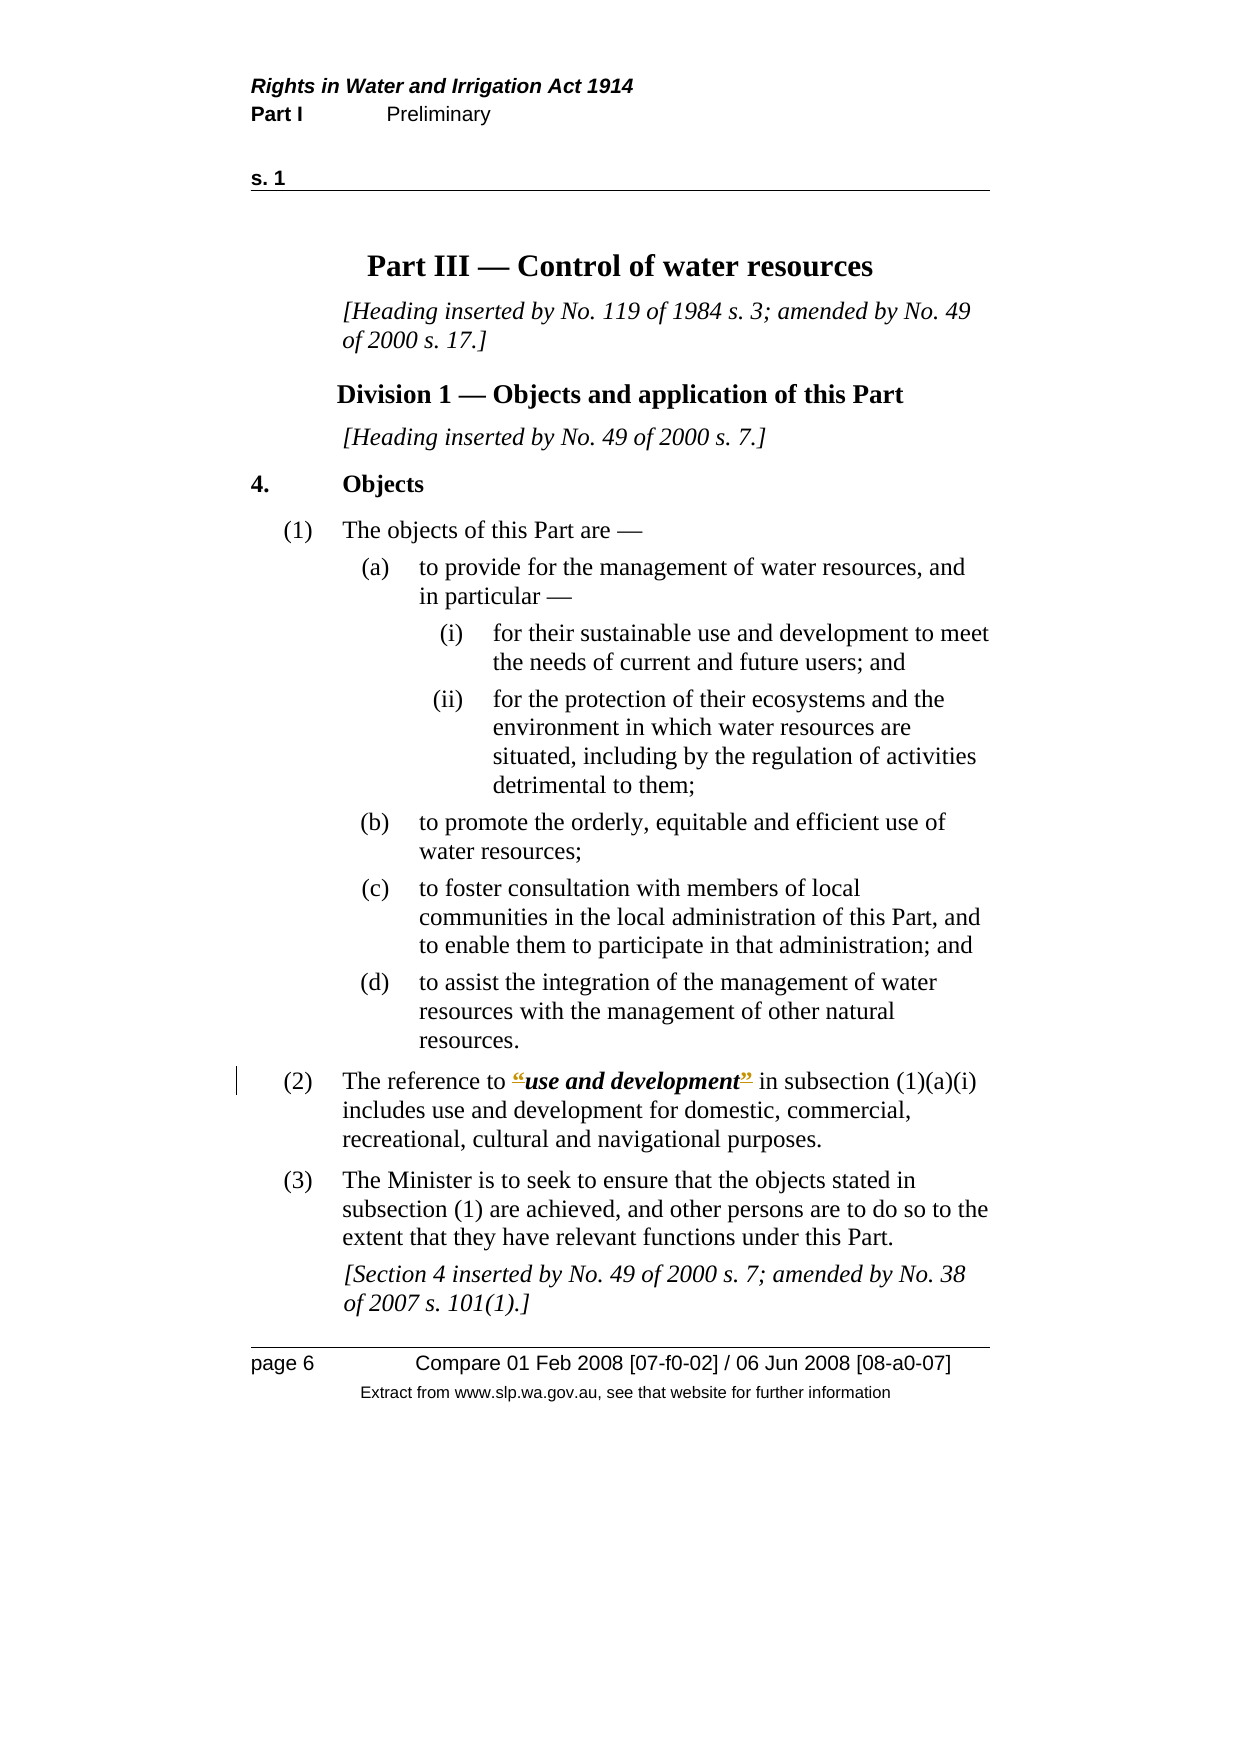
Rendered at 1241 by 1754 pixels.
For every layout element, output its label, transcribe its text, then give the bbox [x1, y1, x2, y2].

subtitle 4. Objects [251, 469, 990, 498]
text (ii) for the protection of their ecosystems and the environment in which water resources are situated, including by the regulation of activities detrimental to them; [251, 684, 990, 799]
text (c) to foster consultation with members of local communities in the local administration of this Part, and to enable them to participate in that administration; and [251, 873, 990, 959]
subtitle [Heading inserted by No. 49 of 2000 s. 7.] [251, 422, 990, 451]
subtitle Part III — Control of water resources [251, 247, 990, 283]
text (3) The Minister is to seek to ensure that the objects stated in subsection (1) are achieved, and other persons are to do so to the extent that they have relevant functions under this Part. [251, 1165, 990, 1251]
text (a) to provide for the management of water resources, and in particular — [251, 552, 990, 609]
text [Section 4 inserted by No. 49 of 2000 s. 7; amended by No. 38 of 2007 s. 101(1).] [251, 1259, 990, 1317]
subtitle Division 1 — Objects and application of this Part [251, 378, 990, 409]
text (1) The objects of this Part are — [251, 515, 990, 544]
text (2) The reference to use and development in subsection (1)(a)(i) includes use and development for domestic, commercial, recreational, cultural and navigational purposes. [251, 1066, 990, 1152]
text (i) for their sustainable use and development to meet the needs of current and future users; and [251, 618, 990, 675]
subtitle [Heading inserted by No. 119 of 1984 s. 3; amended by No. 49 of 2000 s. 17.] [251, 296, 990, 353]
text (b) to promote the orderly, equitable and efficient use of water resources; [251, 807, 990, 864]
text (d) to assist the integration of the management of water resources with the management of other natural resources. [251, 967, 990, 1054]
